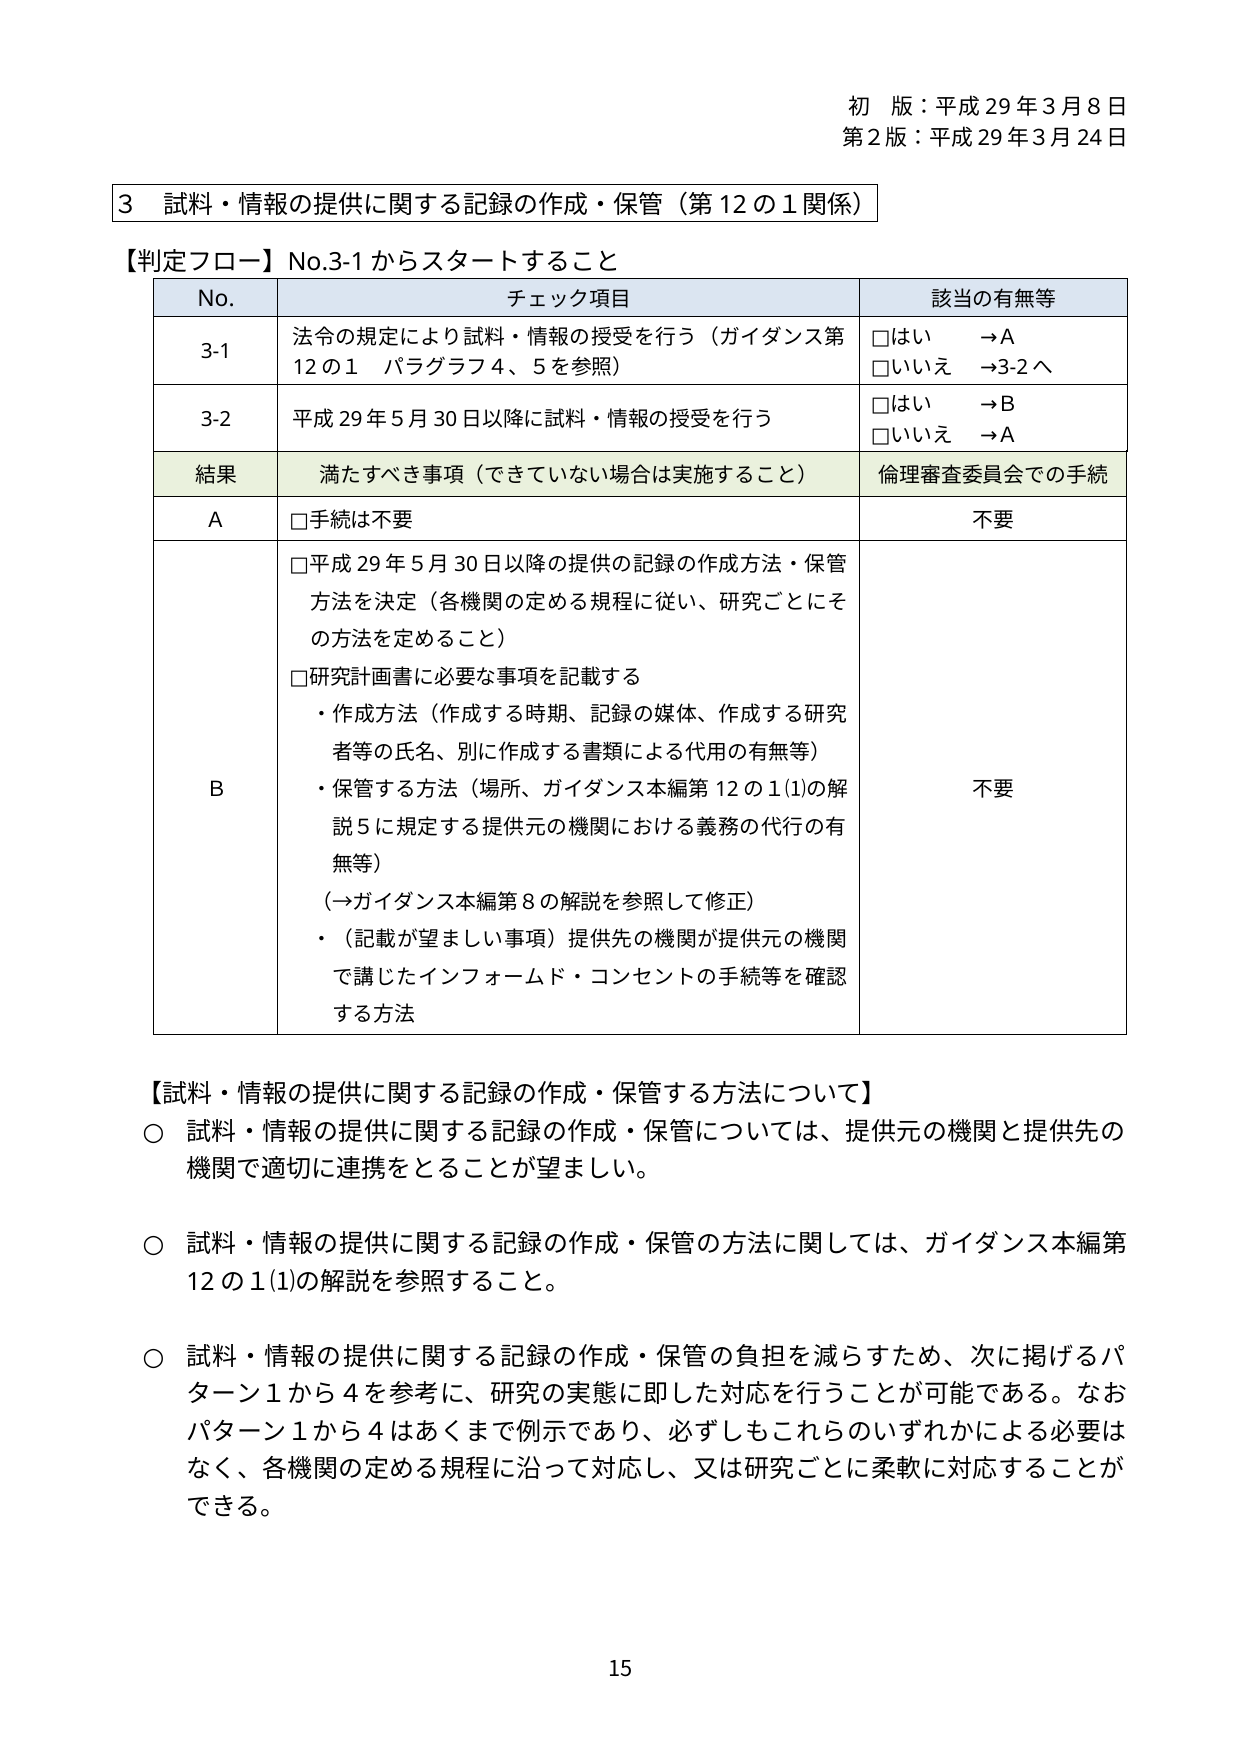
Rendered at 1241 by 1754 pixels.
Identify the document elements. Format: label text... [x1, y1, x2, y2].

list 試料・情報の提供に関する記録の作成・保管の方法に関しては、ガイダンス本編第12の１⑴の解説を参照すること。 [142, 1223, 1128, 1298]
table_cell □手続は不要 [278, 497, 859, 540]
table_cell 平成29年５月30日以降に試料・情報の授受を行う [278, 385, 859, 451]
table_header No. [154, 279, 277, 316]
table_cell 3-1 [154, 317, 277, 384]
table_cell 結果 [154, 452, 277, 496]
table_cell 3-2 [154, 385, 277, 451]
text 【試料・情報の提供に関する記録の作成・保管する方法について】 [112, 1073, 1128, 1110]
table_cell →Ａ →3-2へ [969, 317, 1127, 384]
table_cell □はい □いいえ [860, 385, 969, 451]
list 試料・情報の提供に関する記録の作成・保管の負担を減らすため、次に掲げるパターン１から４を参考に、研究の実態に即した対応を行うことが可能である。なお、パターン１から４はあくまで例示であり、必ずしもこれらのいずれかによる必要はなく、各機関の定める規程に沿って対応し、又は研究ごとに柔軟に対応することができる。 [142, 1335, 1128, 1523]
list 試料・情報の提供に関する記録の作成・保管については、提供元の機関と提供先の機関で適切に連携をとることが望ましい。 [142, 1110, 1128, 1185]
list 【判定フロー】No.3-1からスタートすること [112, 241, 1128, 278]
table_cell □はい □いいえ [860, 317, 969, 384]
table_cell 不要 [860, 497, 1126, 540]
table_header 該当の有無等 [860, 279, 1127, 316]
table_cell Ｂ [154, 541, 277, 1034]
table_cell 満たすべき事項（できていない場合は実施すること） [278, 452, 859, 496]
table_cell Ａ [154, 497, 277, 540]
table_cell 倫理審査委員会での手続 [860, 452, 1126, 496]
table_cell →Ｂ →Ａ [969, 385, 1127, 451]
table_header チェック項目 [278, 279, 859, 316]
table_cell □平成29年５月30日以降の提供の記録の作成方法・保管方法を決定（各機関の定める規程に従い、研究ごとにその方法を定めること） □研究計画書に必要な事項を記載する ・作成方法（作成する時期、記録の媒体、作成する研究者等の氏名、別に作成する書類による代用の有無等） ・保管する方法（場所、ガイダンス本編第12の１⑴の解説５に規定する提供元の機関における義務の代行の有無等） （→ガイダンス本編第８の解説を参照して修正） ・（記載が望ましい事項）提供先の機関が提供元の機関で講じたインフォームド・コンセントの手続等を確認する方法 [278, 541, 859, 1034]
table_cell 法令の規定により試料・情報の授受を行う（ガイダンス第12の１ パラグラフ４、５を参照） [278, 317, 859, 384]
text ３ 試料・情報の提供に関する記録の作成・保管（第12の１関係） [112, 166, 1128, 241]
table_cell 不要 [860, 541, 1126, 1034]
